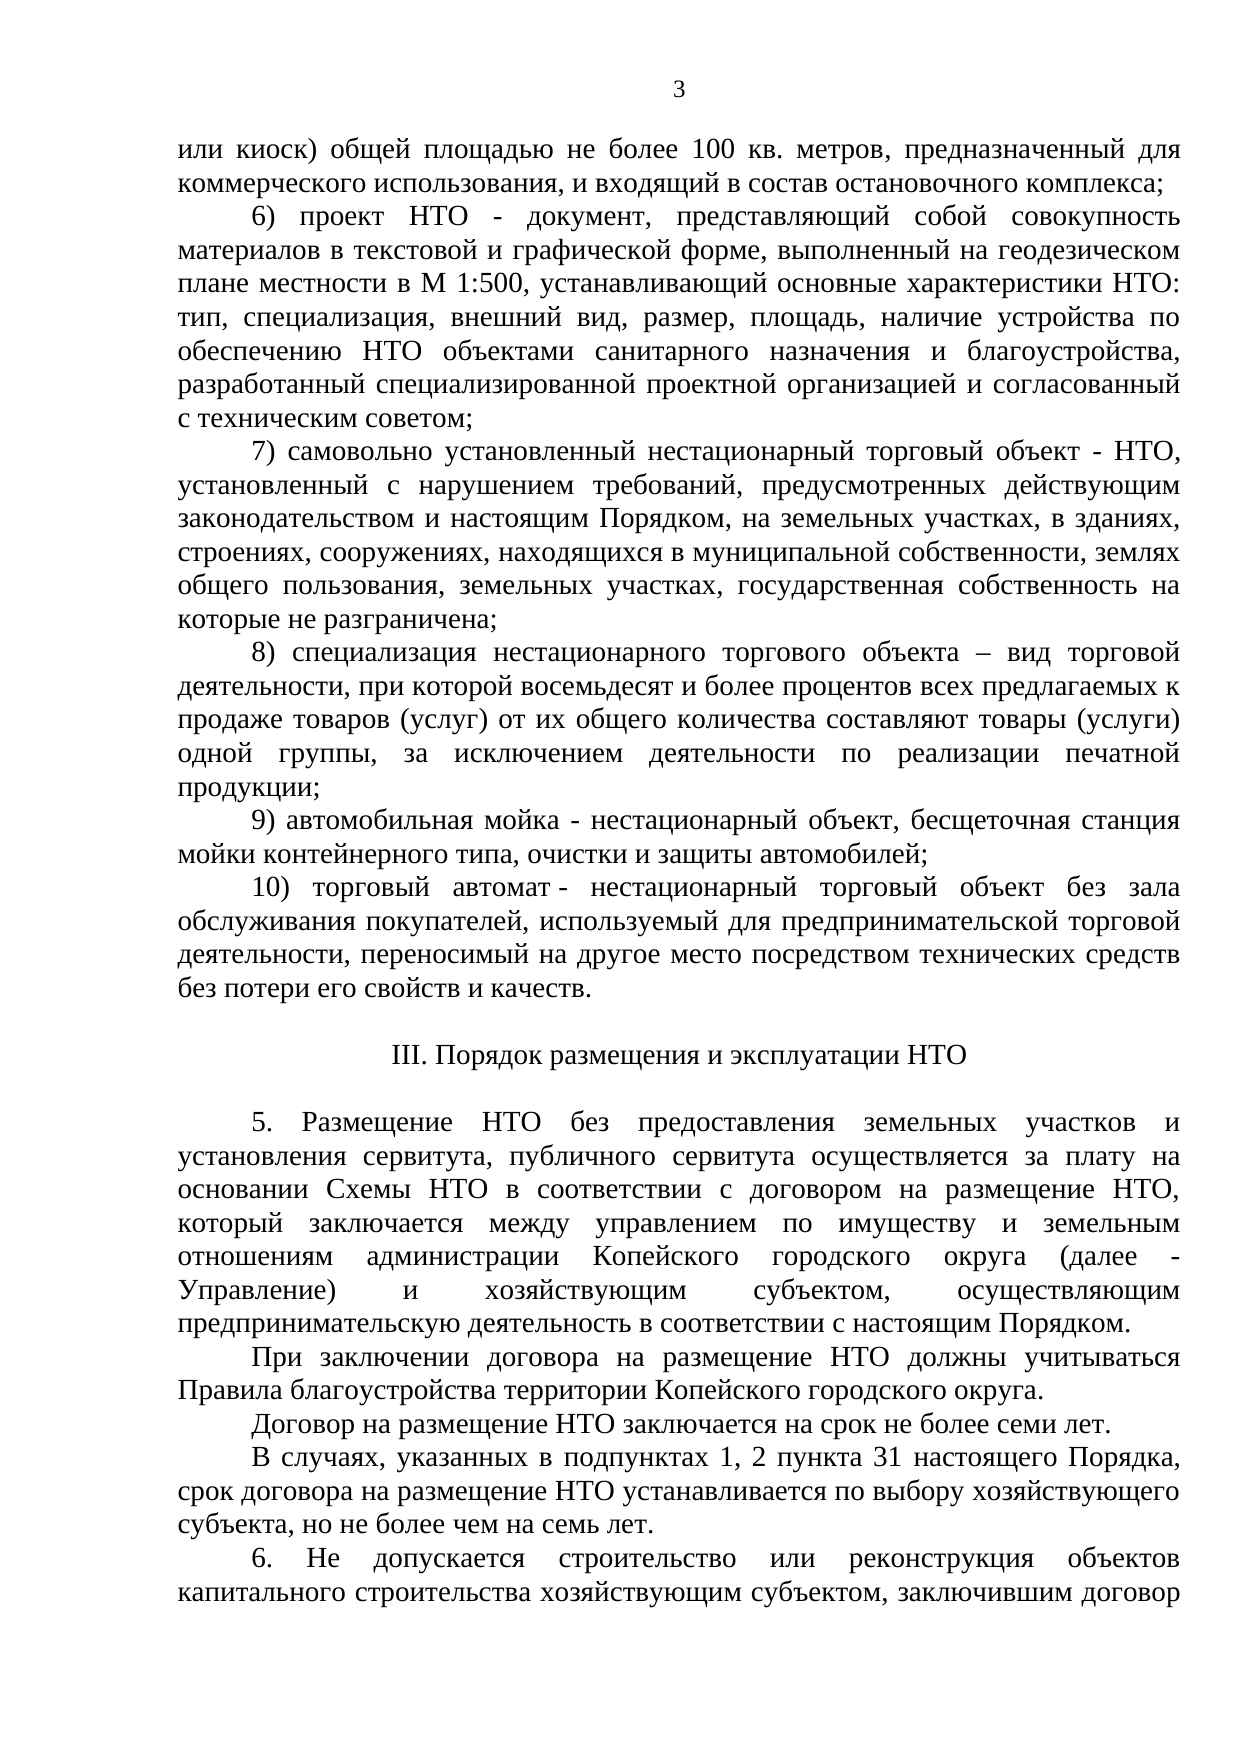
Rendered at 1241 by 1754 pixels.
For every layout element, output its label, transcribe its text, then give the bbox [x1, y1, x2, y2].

text 7) самовольно установленный нестационарный торговый объект - НТО, установленный с нарушением требований, предусмотренных действующим законодательством и настоящим Порядком, на земельных участках, в зданиях, строениях, сооружениях, находящихся в муниципальной собственности, землях общего пользования, земельных участках, государственная собственность на которые не разграничена; [177, 433, 1181, 634]
text При заключении договора на размещение НТО должны учитываться Правила благоустройства территории Копейского городского округа. [177, 1339, 1181, 1406]
text Договор на размещение НТО заключается на срок не более семи лет. [177, 1406, 1181, 1439]
text 9) автомобильная мойка - нестационарный объект, бесщеточная станция мойки контейнерного типа, очистки и защиты автомобилей; [177, 802, 1181, 869]
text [177, 131, 1181, 198]
text 6) проект НТО - документ, представляющий собой совокупность материалов в текстовой и графической форме, выполненный на геодезическом плане местности в М 1:500, устанавливающий основные характеристики НТО: тип, специализация, внешний вид, размер, площадь, наличие устройства по обеспечению НТО объектами санитарного назначения и благоустройства, разработанный специализированной проектной организацией и согласованный с техническим советом; [177, 198, 1181, 433]
text 8) специализация нестационарного торгового объекта – вид торговой деятельности, при которой восемьдесят и более процентов всех предлагаемых к продаже товаров (услуг) от их общего количества составляют товары (услуги) одной группы, за исключением деятельности по реализации печатной продукции; [177, 634, 1181, 802]
text III. Порядок размещения и эксплуатации НТО [177, 1037, 1181, 1071]
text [177, 1540, 1181, 1607]
text 10) торговый автомат - нестационарный торговый объект без зала обслуживания покупателей, используемый для предпринимательской торговой деятельности, переносимый на другое место посредством технических средств без потери его свойств и качеств. [177, 869, 1181, 1003]
text В случаях, указанных в подпунктах 1, 2 пункта 31 настоящего Порядка, срок договора на размещение НТО устанавливается по выбору хозяйствующего субъекта, но не более чем на семь лет. [177, 1439, 1181, 1540]
text 5. Размещение НТО без предоставления земельных участков и установления сервитута, публичного сервитута осуществляется за плату на основании Схемы НТО в соответствии с договором на размещение НТО, который заключается между управлением по имуществу и земельным отношениям администрации Копейского городского округа (далее - Управление) и хозяйствующим субъектом, осуществляющим предпринимательскую деятельность в соответствии с настоящим Порядком. [177, 1104, 1181, 1339]
